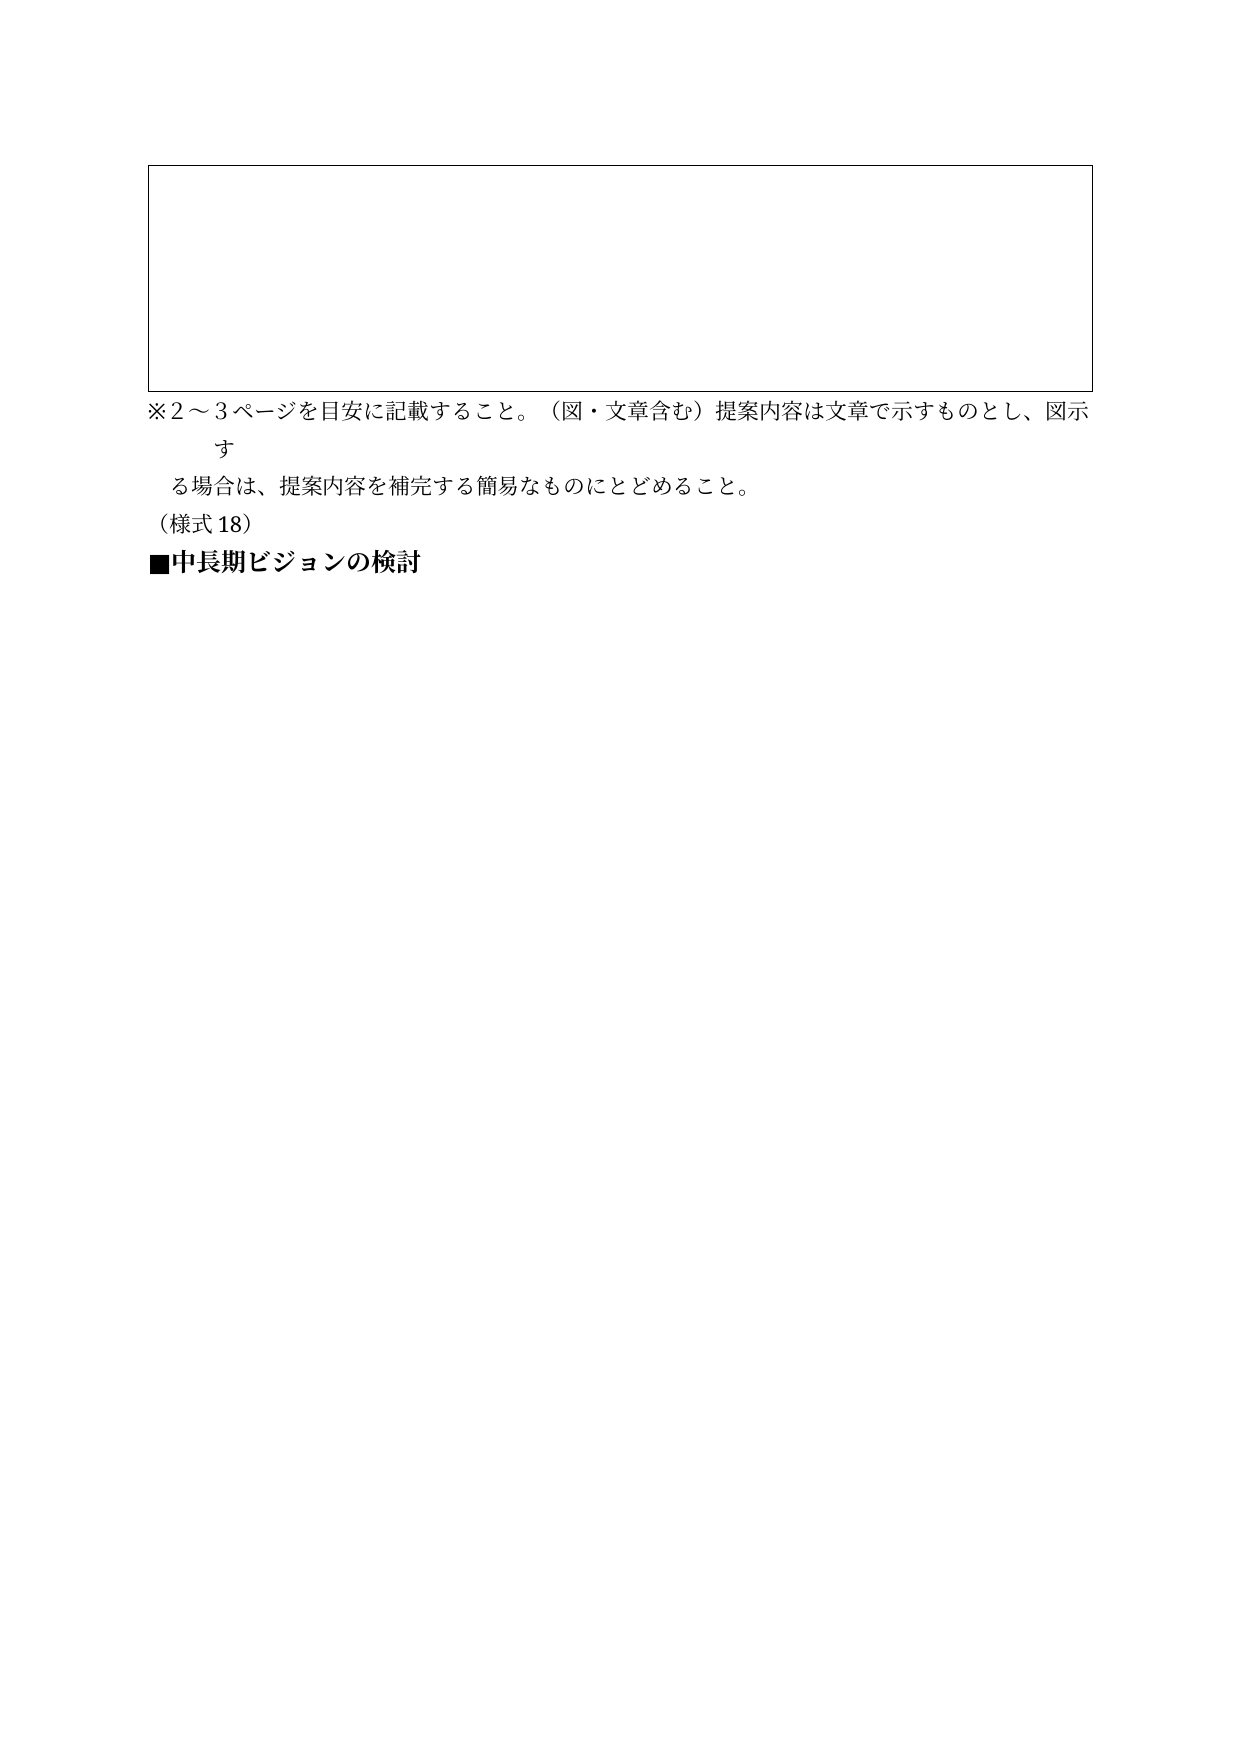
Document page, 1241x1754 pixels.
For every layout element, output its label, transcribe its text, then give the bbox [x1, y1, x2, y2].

text る場合は、提案内容を補完する簡易なものにとどめること。 [169, 467, 1092, 504]
text ※２～３ページを目安に記載すること。（図・文章含む）提案内容は文章で示すものとし、図示す [148, 392, 1092, 467]
text ■中長期ビジョンの検討 [148, 542, 1092, 579]
text （様式18） [148, 504, 1092, 542]
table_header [149, 166, 1092, 391]
